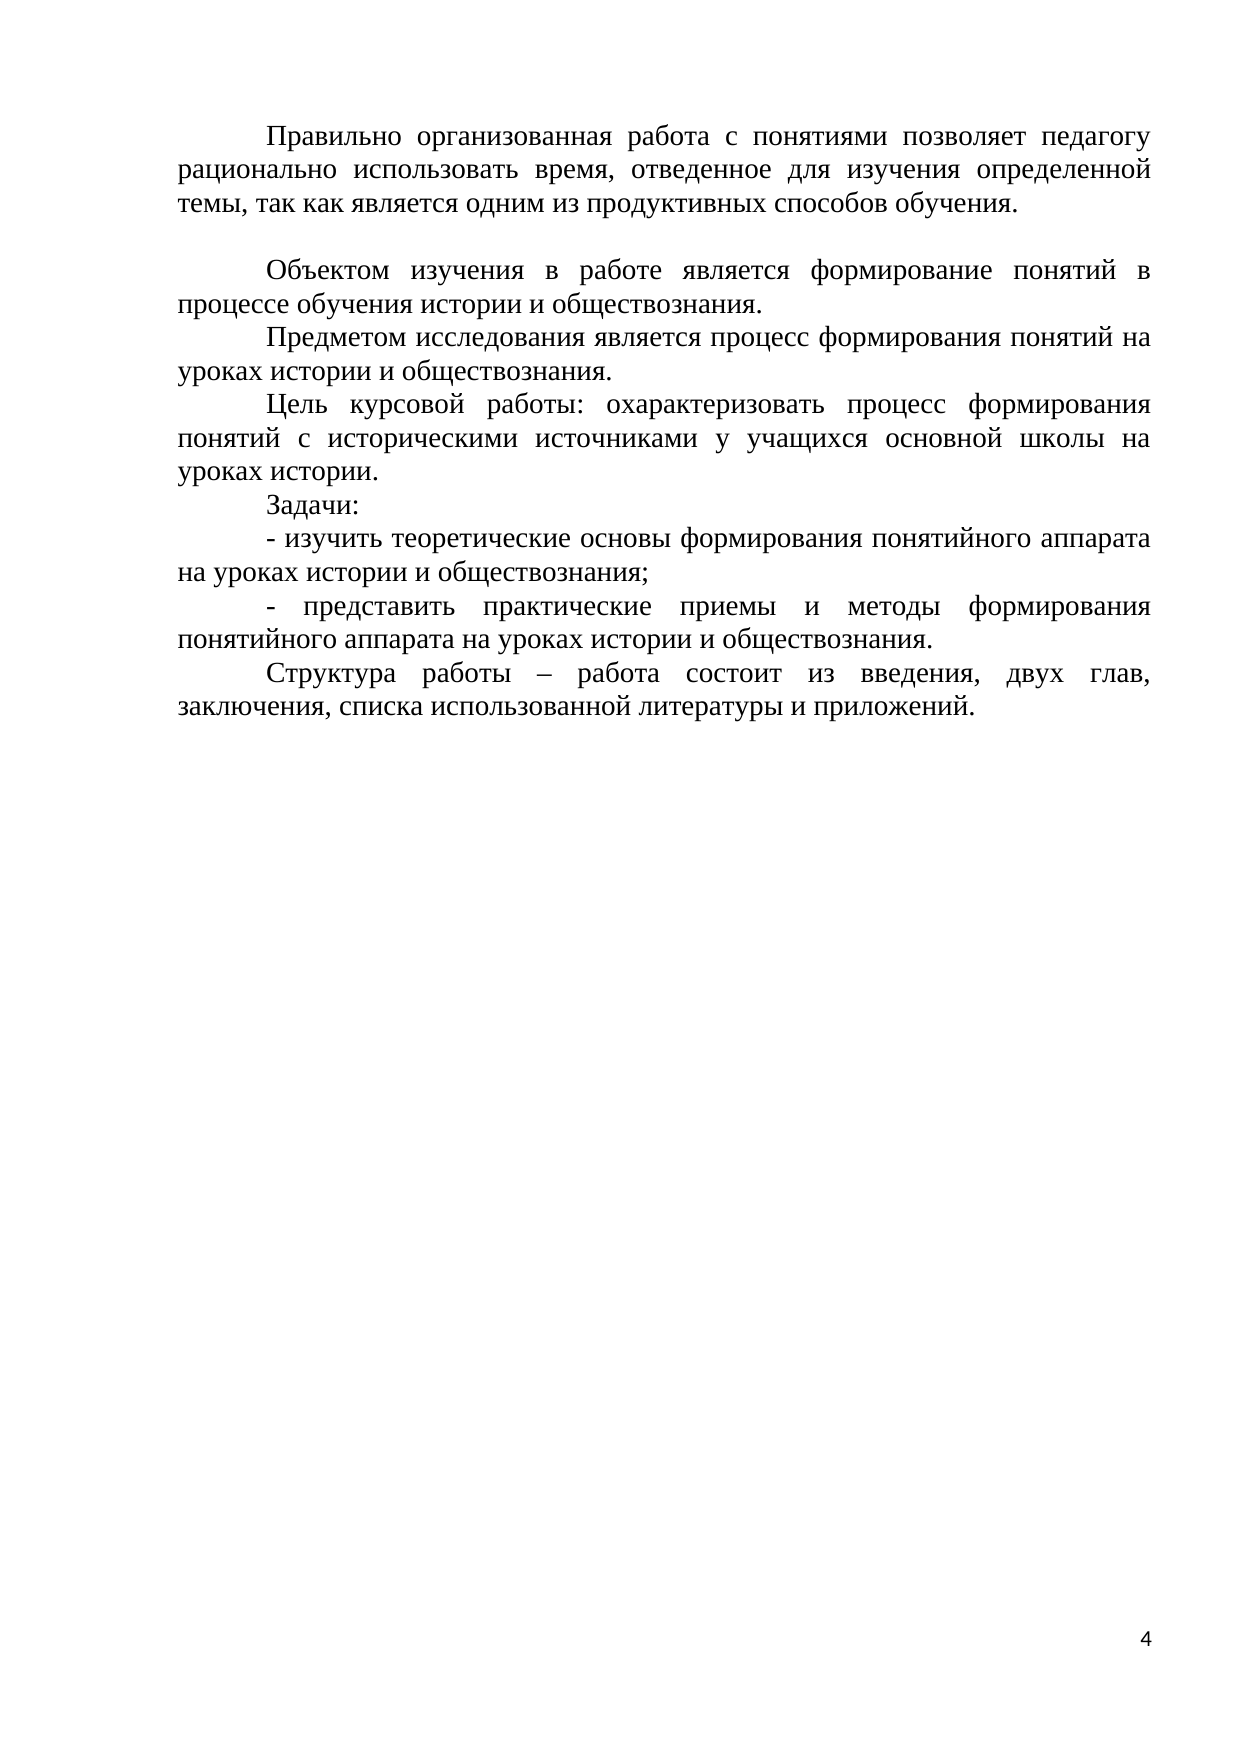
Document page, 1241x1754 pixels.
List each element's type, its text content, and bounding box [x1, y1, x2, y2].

text Задачи: [177, 487, 1152, 521]
text - представить практические приемы и методы формирования понятийного аппарата на уроках истории и обществознания. [177, 588, 1152, 655]
text Структура работы – работа состоит из введения, двух глав, заключения, списка использованной литературы и приложений. [177, 655, 1152, 722]
text Объектом изучения в работе является формирование понятий в процессе обучения истории и обществознания. [177, 252, 1152, 319]
text Цель курсовой работы: охарактеризовать процесс формирования понятий с историческими источниками у учащихся основной школы на уроках истории. [177, 386, 1152, 487]
text Предметом исследования является процесс формирования понятий на уроках истории и обществознания. [177, 319, 1152, 386]
text Правильно организованная работа с понятиями позволяет педагогу рационально использовать время, отведенное для изучения определенной темы, так как является одним из продуктивных способов обучения. [177, 118, 1152, 219]
text - изучить теоретические основы формирования понятийного аппарата на уроках истории и обществознания; [177, 521, 1152, 588]
